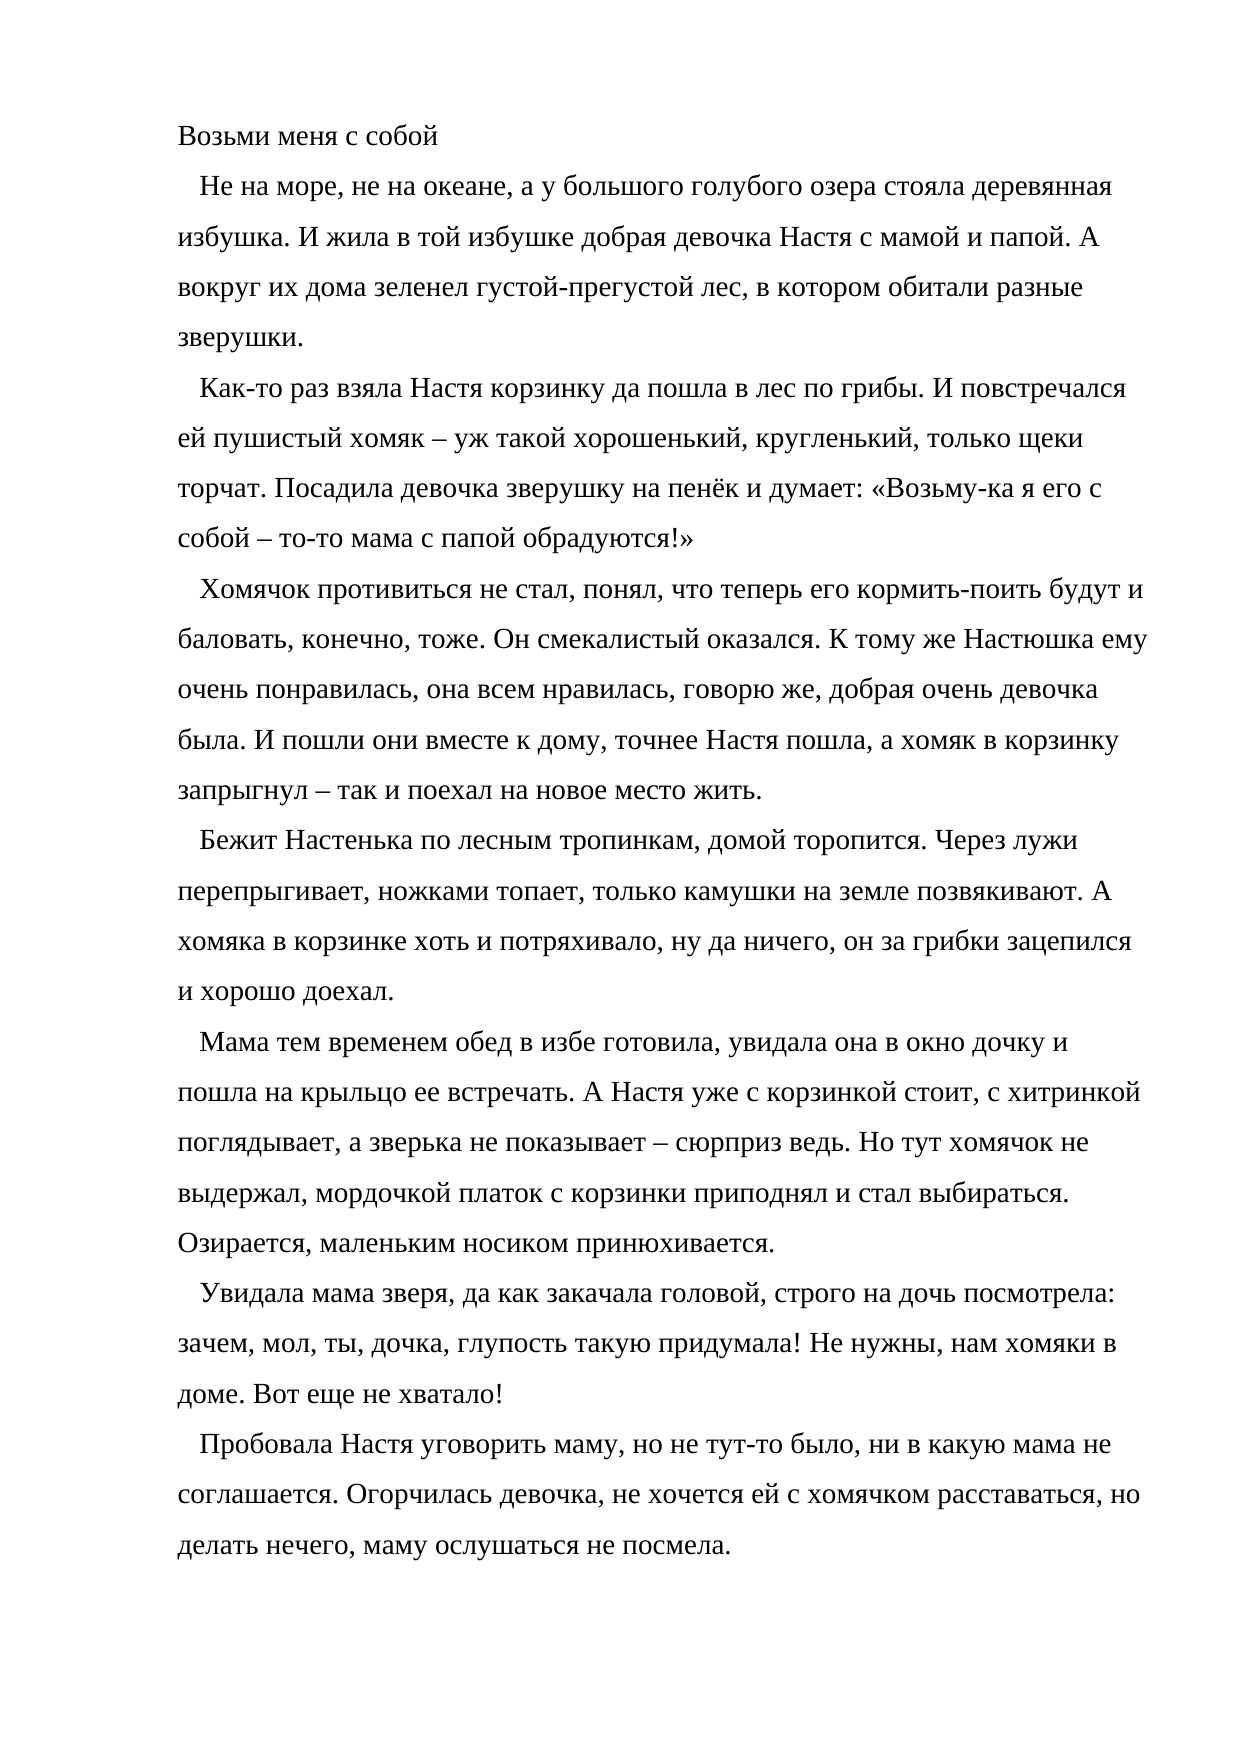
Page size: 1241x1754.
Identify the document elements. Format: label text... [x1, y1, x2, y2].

text Возьми меня с собой [177, 118, 1152, 152]
text Мама тем временем обед в избе готовила, увидала она в окно дочку и пошла на крыльцо ее встречать. А Настя уже с корзинкой стоит, с хитринкой поглядывает, а зверька не показывает – сюрприз ведь. Но тут хомячок не выдержал, мордочкой платок с корзинки приподнял и стал выбираться. Озирается, маленьким носиком принюхивается. [177, 1024, 1152, 1258]
text Бежит Настенька по лесным тропинкам, домой торопится. Через лужи перепрыгивает, ножками топает, только камушки на земле позвякивают. А хомяка в корзинке хоть и потряхивало, ну да ничего, он за грибки зацепился и хорошо доехал. [177, 822, 1152, 1007]
text Пробовала Настя уговорить маму, но не тут-то было, ни в какую мама не соглашается. Огорчилась девочка, не хочется ей с хомячком расставаться, но делать нечего, маму ослушаться не посмела. [177, 1426, 1152, 1560]
text Не на море, не на океане, а у большого голубого озера стояла деревянная избушка. И жила в той избушке добрая девочка Настя с мамой и папой. А вокруг их дома зеленел густой-прегустой лес, в котором обитали разные зверушки. [177, 168, 1152, 353]
text Увидала мама зверя, да как закачала головой, строго на дочь посмотрела: зачем, мол, ты, дочка, глупость такую придумала! Не нужны, нам хомяки в доме. Вот еще не хватало! [177, 1275, 1152, 1409]
text Как-то раз взяла Настя корзинку да пошла в лес по грибы. И повстречался ей пушистый хомяк – уж такой хорошенький, кругленький, только щеки торчат. Посадила девочка зверушку на пенёк и думает: «Возьму-ка я его с собой – то-то мама с папой обрадуются!» [177, 370, 1152, 554]
text Хомячок противиться не стал, понял, что теперь его кормить-поить будут и баловать, конечно, тоже. Он смекалистый оказался. К тому же Настюшка ему очень понравилась, она всем нравилась, говорю же, добрая очень девочка была. И пошли они вместе к дому, точнее Настя пошла, а хомяк в корзинку запрыгнул – так и поехал на новое место жить. [177, 571, 1152, 806]
